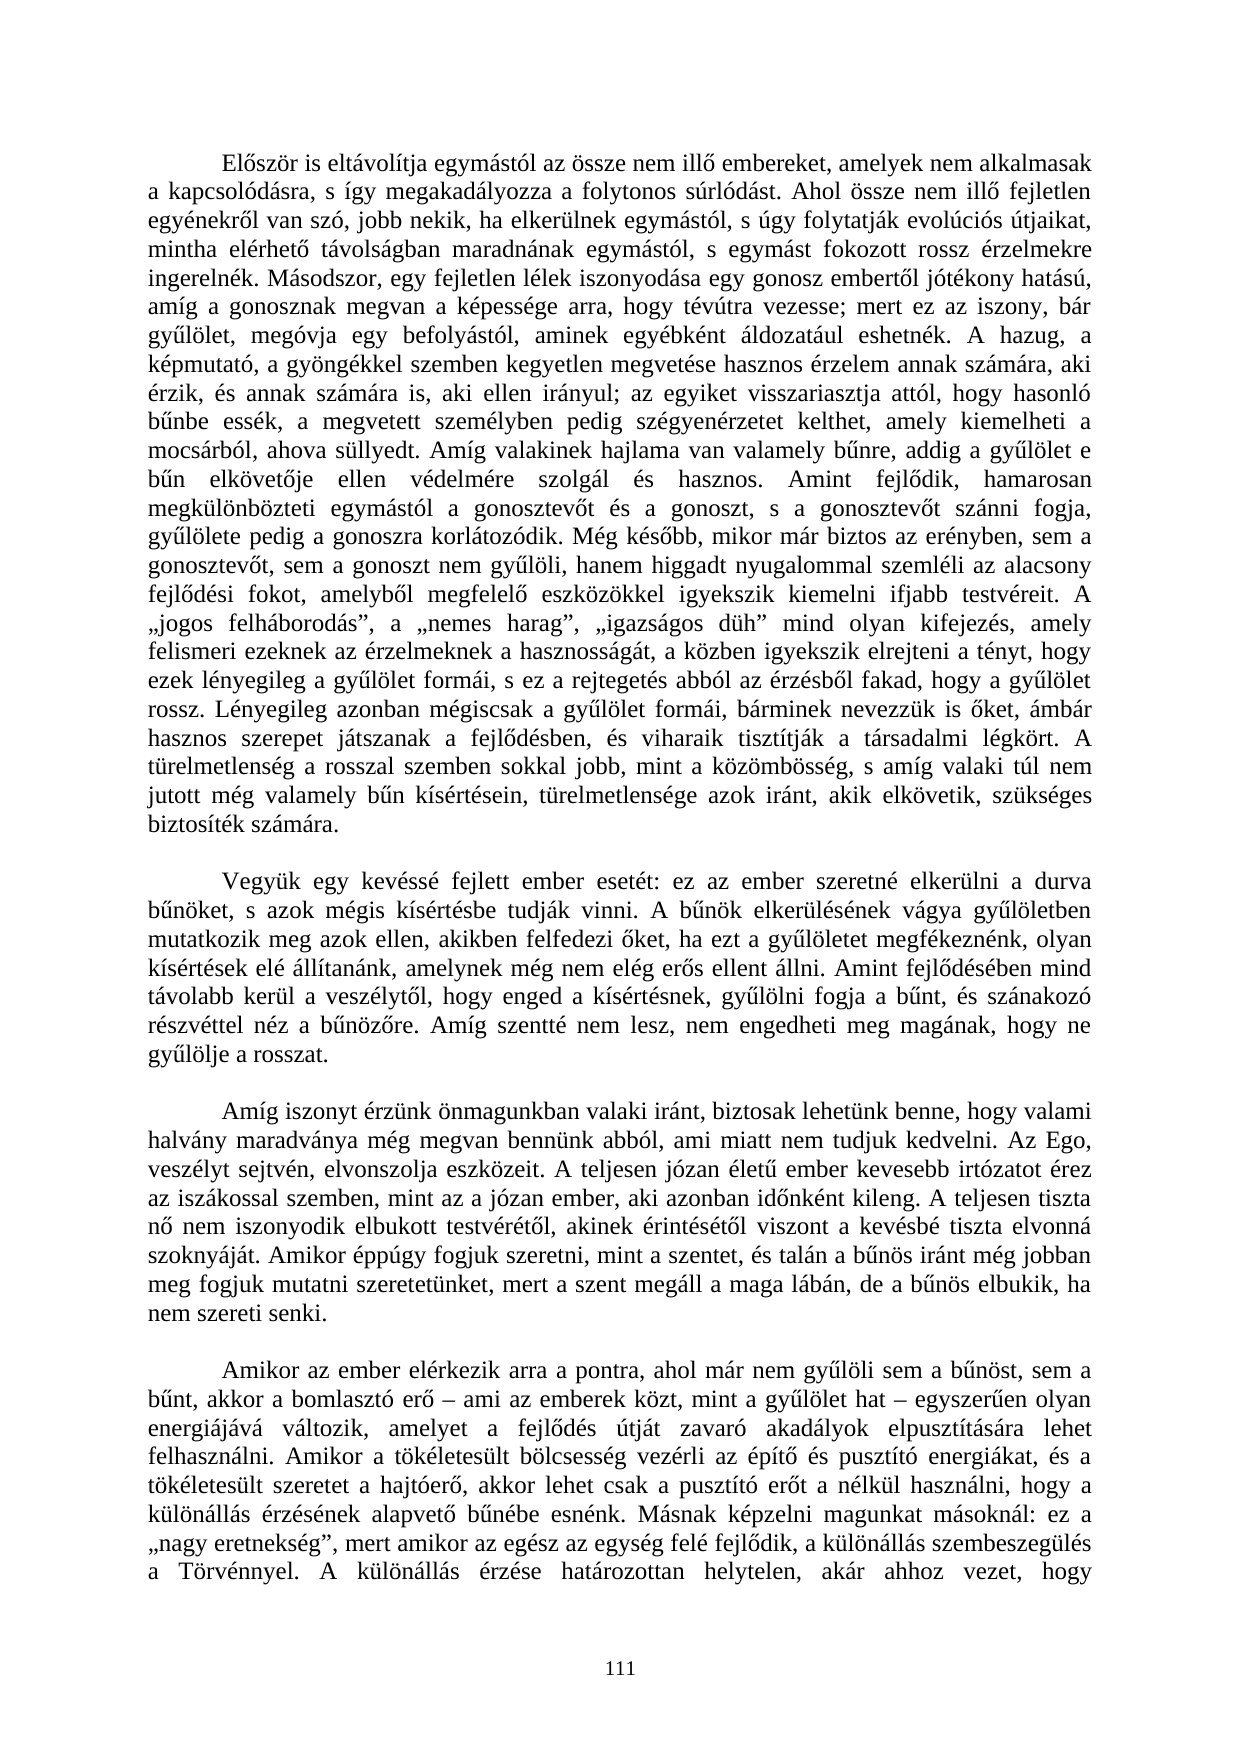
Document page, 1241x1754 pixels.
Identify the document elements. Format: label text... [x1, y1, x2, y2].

text Először is eltávolítja egymástól az össze nem illő embereket, amelyek nem alkalmasak a kapcsolódásra, s így megakadályozza a folytonos súrlódást. Ahol össze nem illő fejletlen egyénekről van szó, jobb nekik, ha elkerülnek egymástól, s úgy folytatják evolúciós útjaikat, mintha elérhető távolságban maradnának egymástól, s egymást fokozott rossz érzelmekre ingerelnék. Másodszor, egy fejletlen lélek iszonyodása egy gonosz embertől jótékony hatású, amíg a gonosznak megvan a képessége arra, hogy tévútra vezesse; mert ez az iszony, bár gyűlölet, megóvja egy befolyástól, aminek egyébként áldozatául eshetnék. A hazug, a képmutató, a gyöngékkel szemben kegyetlen megvetése hasznos érzelem annak számára, aki érzik, és annak számára is, aki ellen irányul; az egyiket visszariasztja attól, hogy hasonló bűnbe essék, a megvetett személyben pedig szégyenérzetet kelthet, amely kiemelheti a mocsárból, ahova süllyedt. Amíg valakinek hajlama van valamely bűnre, addig a gyűlölet e bűn elkövetője ellen védelmére szolgál és hasznos. Amint fejlődik, hamarosan megkülönbözteti egymástól a gonosztevőt és a gonoszt, s a gonosztevőt szánni fogja, gyűlölete pedig a gonoszra korlátozódik. Még később, mikor már biztos az erényben, sem a gonosztevőt, sem a gonoszt nem gyűlöli, hanem higgadt nyugalommal szemléli az alacsony fejlődési fokot, amelyből megfelelő eszközökkel igyekszik kiemelni ifjabb testvéreit. A „jogos felháborodás”, a „nemes harag”, „igazságos düh” mind olyan kifejezés, amely felismeri ezeknek az érzelmeknek a hasznosságát, a közben igyekszik elrejteni a tényt, hogy ezek lényegileg a gyűlölet formái, s ez a rejtegetés abból az érzésből fakad, hogy a gyűlölet rossz. Lényegileg azonban mégiscsak a gyűlölet formái, bárminek nevezzük is őket, ámbár hasznos szerepet játszanak a fejlődésben, és viharaik tisztítják a társadalmi légkört. A türelmetlenség a rosszal szemben sokkal jobb, mint a közömbösség, s amíg valaki túl nem jutott még valamely bűn kísértésein, türelmetlensége azok iránt, akik elkövetik, szükséges biztosíték számára. [148, 148, 1093, 838]
text Amíg iszonyt érzünk önmagunkban valaki iránt, biztosak lehetünk benne, hogy valami halvány maradványa még megvan bennünk abból, ami miatt nem tudjuk kedvelni. Az Ego, veszélyt sejtvén, elvonszolja eszközeit. A teljesen józan életű ember kevesebb irtózatot érez az iszákossal szemben, mint az a józan ember, aki azonban időnként kileng. A teljesen tiszta nő nem iszonyodik elbukott testvérétől, akinek érintésétől viszont a kevésbé tiszta elvonná szoknyáját. Amikor éppúgy fogjuk szeretni, mint a szentet, és talán a bűnös iránt még jobban meg fogjuk mutatni szeretetünket, mert a szent megáll a maga lábán, de a bűnös elbukik, ha nem szereti senki. [148, 1096, 1093, 1326]
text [148, 1355, 1093, 1585]
text Vegyük egy kevéssé fejlett ember esetét: ez az ember szeretné elkerülni a durva bűnöket, s azok mégis kísértésbe tudják vinni. A bűnök elkerülésének vágya gyűlöletben mutatkozik meg azok ellen, akikben felfedezi őket, ha ezt a gyűlöletet megfékeznénk, olyan kísértések elé állítanánk, amelynek még nem elég erős ellent állni. Amint fejlődésében mind távolabb kerül a veszélytől, hogy enged a kísértésnek, gyűlölni fogja a bűnt, és szánakozó részvéttel néz a bűnözőre. Amíg szentté nem lesz, nem engedheti meg magának, hogy ne gyűlölje a rosszat. [148, 866, 1093, 1068]
